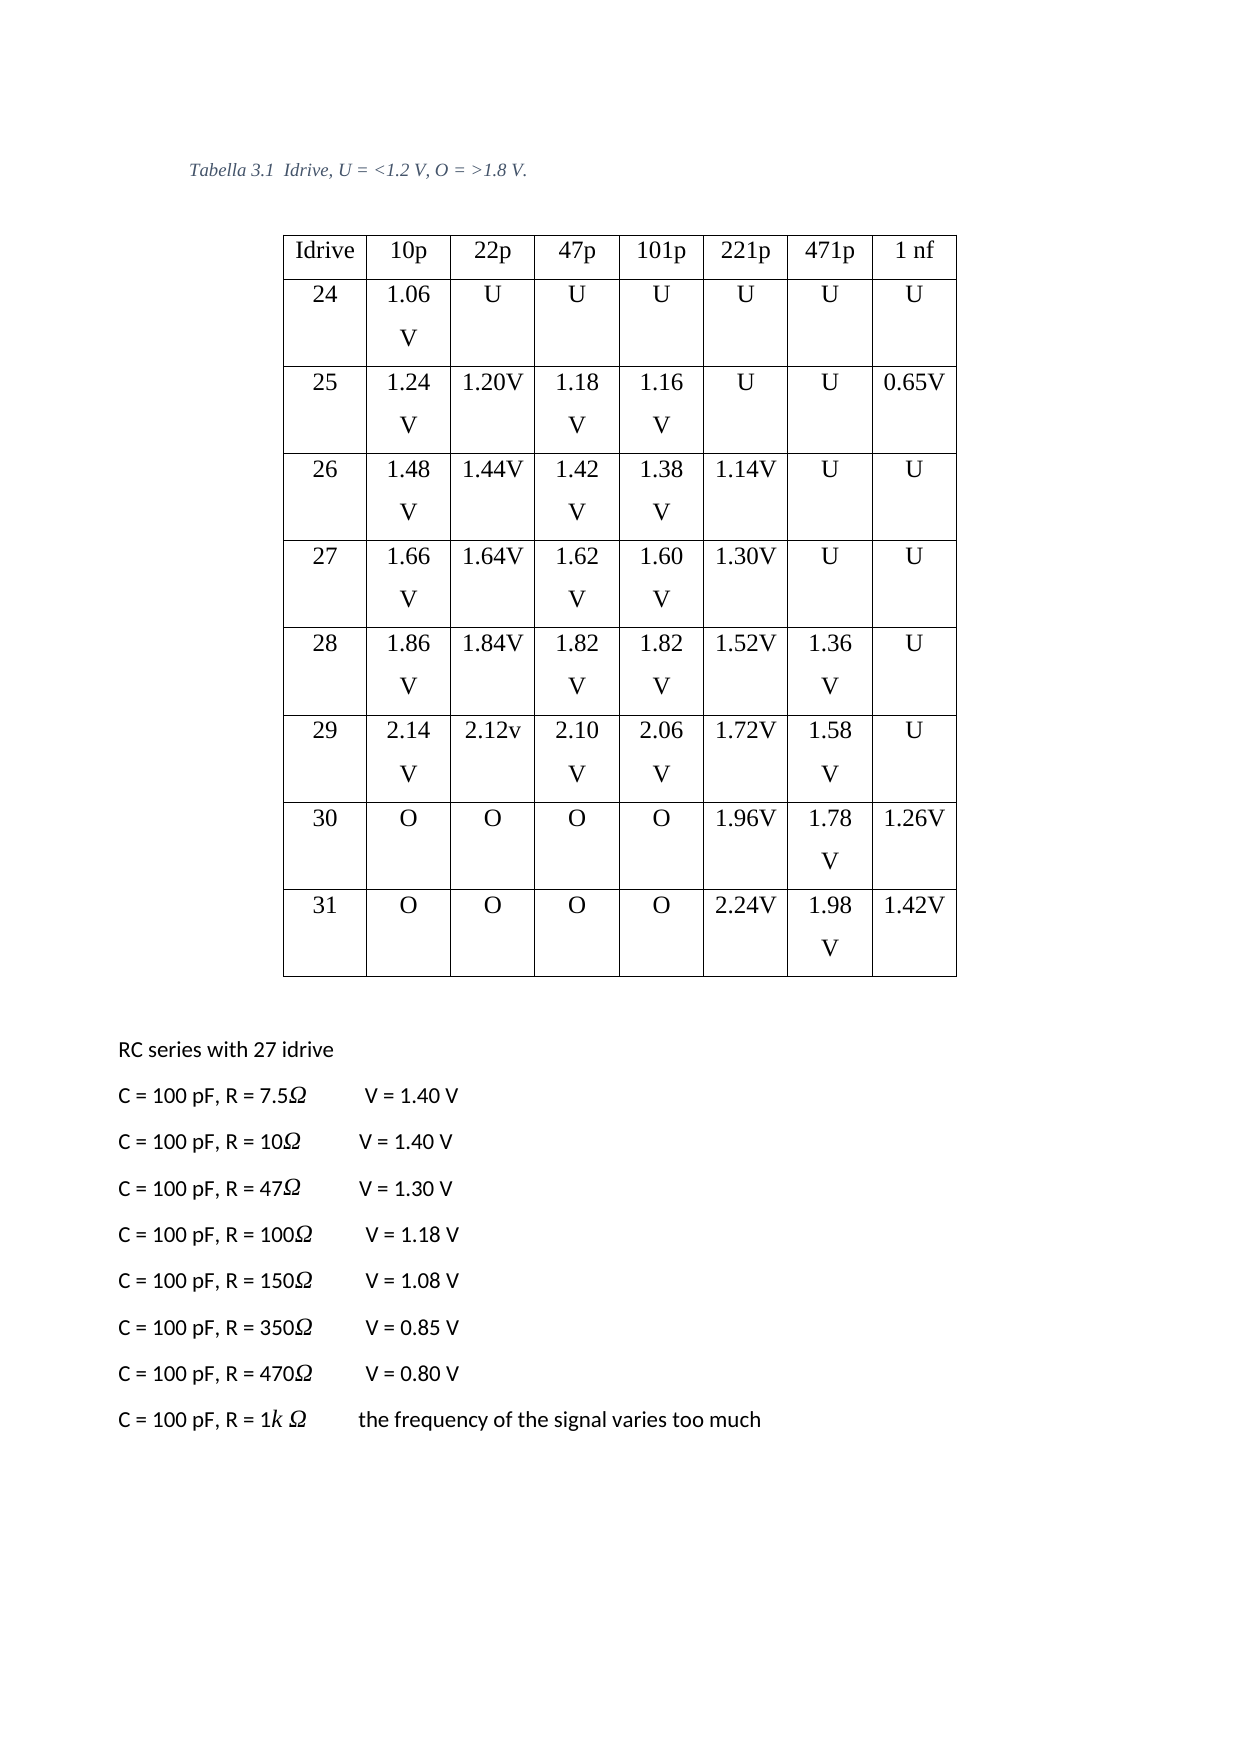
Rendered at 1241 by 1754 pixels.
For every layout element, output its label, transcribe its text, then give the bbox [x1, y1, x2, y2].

text C = 100 pF, R = 10 V = 1.40 V [118, 1127, 1122, 1156]
text C = 100 pF, R = 1 the frequency of the signal varies too much [118, 1406, 1122, 1434]
text C = 100 pF, R = 100 V = 1.18 V [118, 1220, 1122, 1248]
text C = 100 pF, R = 47 V = 1.30 V [118, 1174, 1122, 1202]
text RC series with 27 idrive [118, 1035, 1122, 1063]
text C = 100 pF, R = 470 V = 0.80 V [118, 1359, 1122, 1387]
text C = 100 pF, R = 350 V = 0.85 V [118, 1313, 1122, 1341]
text C = 100 pF, R = 150 V = 1.08 V [118, 1267, 1122, 1294]
table_cell [178, 223, 1062, 988]
text C = 100 pF, R = 7.5 V = 1.40 V [118, 1081, 1122, 1109]
